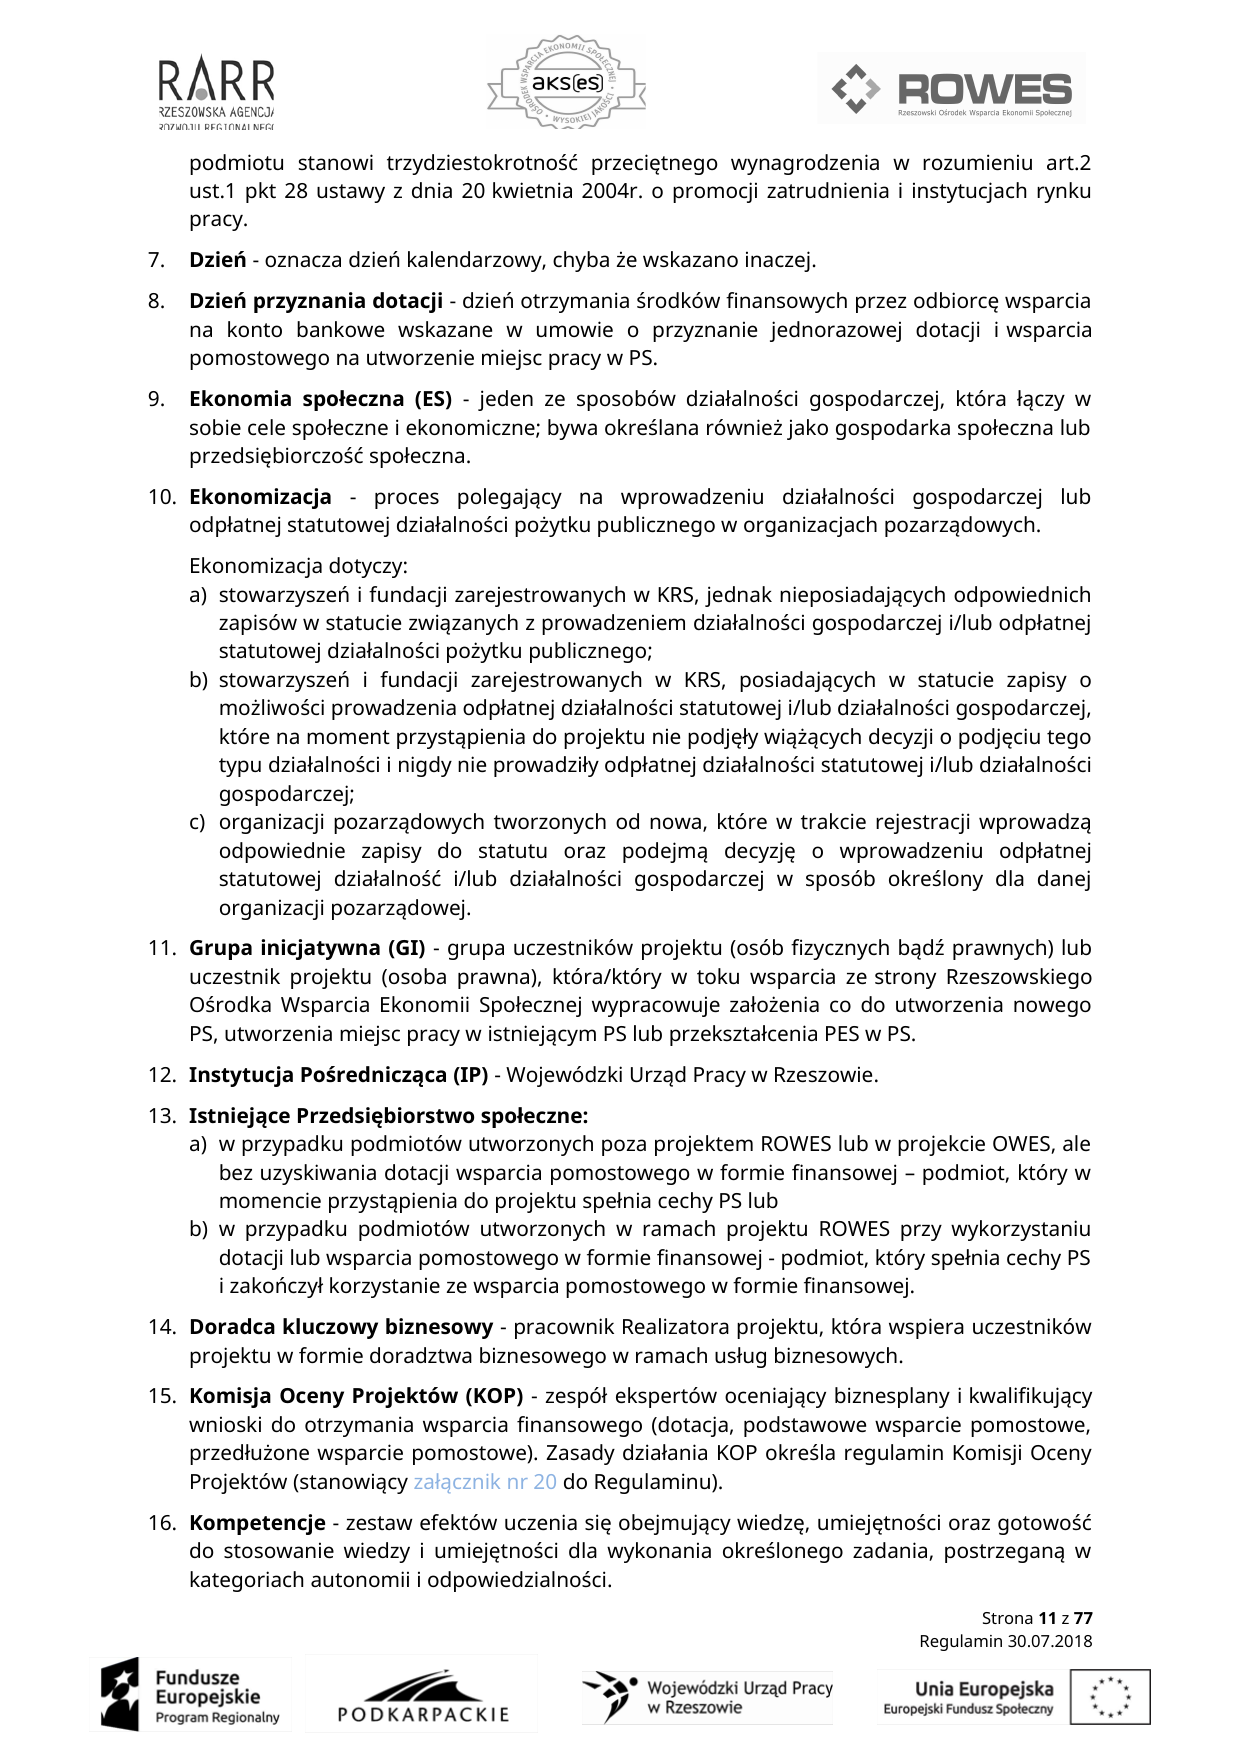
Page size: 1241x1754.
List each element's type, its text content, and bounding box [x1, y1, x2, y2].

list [148, 148, 1093, 233]
picture [158, 53, 273, 129]
list stowarzyszeń i fundacji zarejestrowanych w KRS, jednak nieposiadających odpowiednich zapisów w statucie związanych z prowadzeniem działalności gospodarczej i/lub odpłatnej statutowej działalności pożytku publicznego; [189, 580, 1093, 665]
list Grupa inicjatywna (GI) - grupa uczestników projektu (osób fizycznych bądź prawnych) lub uczestnik projektu (osoba prawna), która/który w toku wsparcia ze strony Rzeszowskiego Ośrodka Wsparcia Ekonomii Społecznej wypracowuje założenia co do utworzenia nowego PS, utworzenia miejsc pracy w istniejącym PS lub przekształcenia PES w PS. [148, 933, 1093, 1047]
list Istniejące Przedsiębiorstwo społeczne: [148, 1101, 1093, 1129]
list Dzień - oznacza dzień kalendarzowy, chyba że wskazano inaczej. [148, 245, 1093, 274]
list Dzień przyznania dotacji - dzień otrzymania środków finansowych przez odbiorcę wsparcia na konto bankowe wskazane w umowie o przyznanie jednorazowej dotacji i wsparcia pomostowego na utworzenie miejsc pracy w PS. [148, 286, 1093, 372]
picture [486, 34, 646, 129]
list Ekonomizacja - proces polegający na wprowadzeniu działalności gospodarczej lub odpłatnej statutowej działalności pożytku publicznego w organizacjach pozarządowych. [148, 482, 1093, 539]
list stowarzyszeń i fundacji zarejestrowanych w KRS, posiadających w statucie zapisy o możliwości prowadzenia odpłatnej działalności statutowej i/lub działalności gospodarczej, które na moment przystąpienia do projektu nie podjęły wiążących decyzji o podjęciu tego typu działalności i nigdy nie prowadziły odpłatnej działalności statutowej i/lub działalności gospodarczej; [189, 665, 1093, 807]
picture [875, 1667, 1153, 1727]
picture [87, 1655, 294, 1734]
list Doradca kluczowy biznesowy - pracownik Realizatora projektu, która wspiera uczestników projektu w formie doradztwa biznesowego w ramach usług biznesowych. [148, 1312, 1093, 1369]
list Instytucja Pośrednicząca (IP) - Wojewódzki Urząd Pracy w Rzeszowie. [148, 1060, 1093, 1088]
list organizacji pozarządowych tworzonych od nowa, które w trakcie rejestracji wprowadzą odpowiednie zapisy do statutu oraz podejmą decyzję o wprowadzeniu odpłatnej statutowej działalność i/lub działalności gospodarczej w sposób określony dla danej organizacji pozarządowej. [189, 807, 1093, 921]
list Ekonomia społeczna (ES) - jeden ze sposobów działalności gospodarczej, która łączy w sobie cele społeczne i ekonomiczne; bywa określana również jako gospodarka społeczna lub przedsiębiorczość społeczna. [148, 384, 1093, 469]
list Komisja Oceny Projektów (KOP) - zespół ekspertów oceniający biznesplany i kwalifikujący wnioski do otrzymania wsparcia finansowego (dotacja, podstawowe wsparcie pomostowe, przedłużone wsparcie pomostowe). Zasady działania KOP określa regulamin Komisji Oceny Projektów (stanowiący załącznik nr 20 do Regulaminu). [148, 1382, 1093, 1495]
picture [817, 52, 1086, 124]
list Ekonomizacja dotyczy: [189, 551, 1093, 580]
list w przypadku podmiotów utworzonych w ramach projektu ROWES przy wykorzystaniu dotacji lub wsparcia pomostowego w formie finansowej - podmiot, który spełnia cechy PS i zakończył korzystanie ze wsparcia pomostowego w formie finansowej. [189, 1214, 1093, 1300]
list Kompetencje - zestaw efektów uczenia się obejmujący wiedzę, umiejętności oraz gotowość do stosowanie wiedzy i umiejętności dla wykonania określonego zadania, postrzeganą w kategoriach autonomii i odpowiedzialności. [148, 1508, 1093, 1593]
picture [303, 1652, 540, 1735]
list w przypadku podmiotów utworzonych poza projektem ROWES lub w projekcie OWES, ale bez uzyskiwania dotacji wsparcia pomostowego w formie finansowej – podmiot, który w momencie przystąpienia do projektu spełnia cechy PS lub [189, 1129, 1093, 1214]
picture [580, 1669, 835, 1727]
